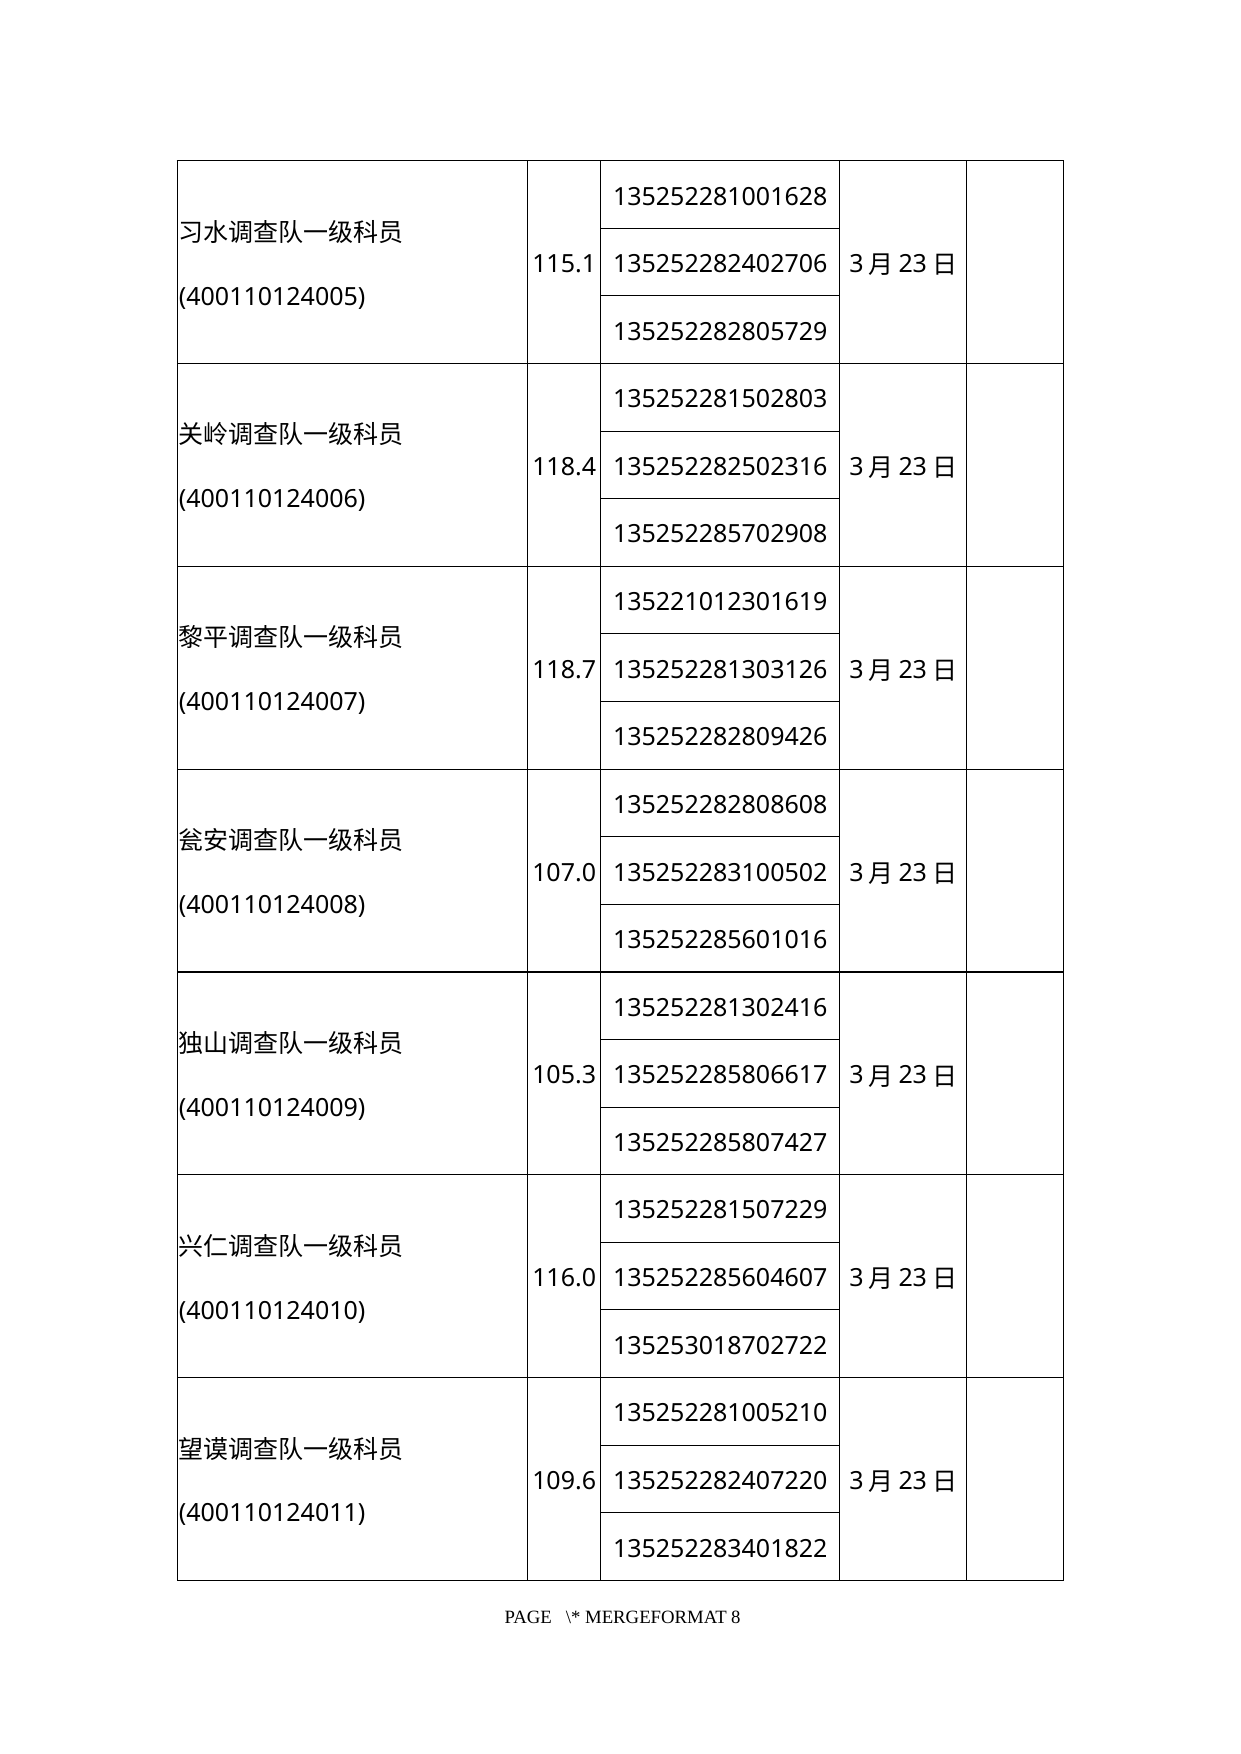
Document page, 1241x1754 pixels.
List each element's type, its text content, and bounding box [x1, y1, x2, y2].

table_cell 习水调查队一级科员(400110124005) [178, 161, 527, 363]
table_cell [967, 567, 1063, 768]
table_cell 135252283100502 [601, 837, 839, 904]
table_cell 3月23日 [840, 973, 966, 1174]
table_cell 116.0 [528, 1175, 600, 1377]
table_cell 135252282502316 [601, 432, 839, 498]
table_cell 3月23日 [840, 567, 966, 768]
table_cell 135252285807427 [601, 1108, 839, 1174]
table_cell 135252285601016 [601, 905, 839, 971]
table_cell 135252283401822 [601, 1513, 839, 1580]
table_cell 107.0 [528, 770, 600, 971]
table_cell [967, 973, 1063, 1174]
table_cell 瓮安调查队一级科员(400110124008) [178, 770, 527, 971]
table_cell [967, 161, 1063, 363]
table_cell 118.4 [528, 364, 600, 566]
table_cell 3月23日 [840, 1378, 966, 1580]
table_cell 3月23日 [840, 770, 966, 971]
table_cell 3月23日 [840, 161, 966, 363]
table_cell 135252281303126 [601, 634, 839, 701]
table_cell [967, 364, 1063, 566]
table_cell 109.6 [528, 1378, 600, 1580]
table_cell 135252281005210 [601, 1378, 839, 1444]
table_cell 3月23日 [840, 1175, 966, 1377]
table_cell [967, 1175, 1063, 1377]
table_cell 望谟调查队一级科员(400110124011) [178, 1378, 527, 1580]
table_cell 兴仁调查队一级科员(400110124010) [178, 1175, 527, 1377]
table_cell 135252282407220 [601, 1446, 839, 1512]
table_cell 135252282805729 [601, 296, 839, 363]
table_cell 关岭调查队一级科员(400110124006) [178, 364, 527, 566]
table_cell 135252282808608 [601, 770, 839, 836]
table_cell 135252285604607 [601, 1243, 839, 1309]
table_cell [967, 1378, 1063, 1580]
table_cell 135252285702908 [601, 499, 839, 566]
table_cell 黎平调查队一级科员(400110124007) [178, 567, 527, 768]
table_cell 135252282809426 [601, 702, 839, 768]
table_cell 135252282402706 [601, 229, 839, 295]
table_cell 3月23日 [840, 364, 966, 566]
table_cell 135252281302416 [601, 973, 839, 1039]
table_cell 105.3 [528, 973, 600, 1174]
table_cell 115.1 [528, 161, 600, 363]
table_cell 135253018702722 [601, 1310, 839, 1377]
table_cell 135252281001628 [601, 161, 839, 228]
table_cell [967, 770, 1063, 971]
table_cell 135221012301619 [601, 567, 839, 633]
table_cell 135252285806617 [601, 1040, 839, 1107]
table_cell 135252281507229 [601, 1175, 839, 1242]
table_cell 118.7 [528, 567, 600, 768]
table_cell 独山调查队一级科员(400110124009) [178, 973, 527, 1174]
table_cell 135252281502803 [601, 364, 839, 431]
